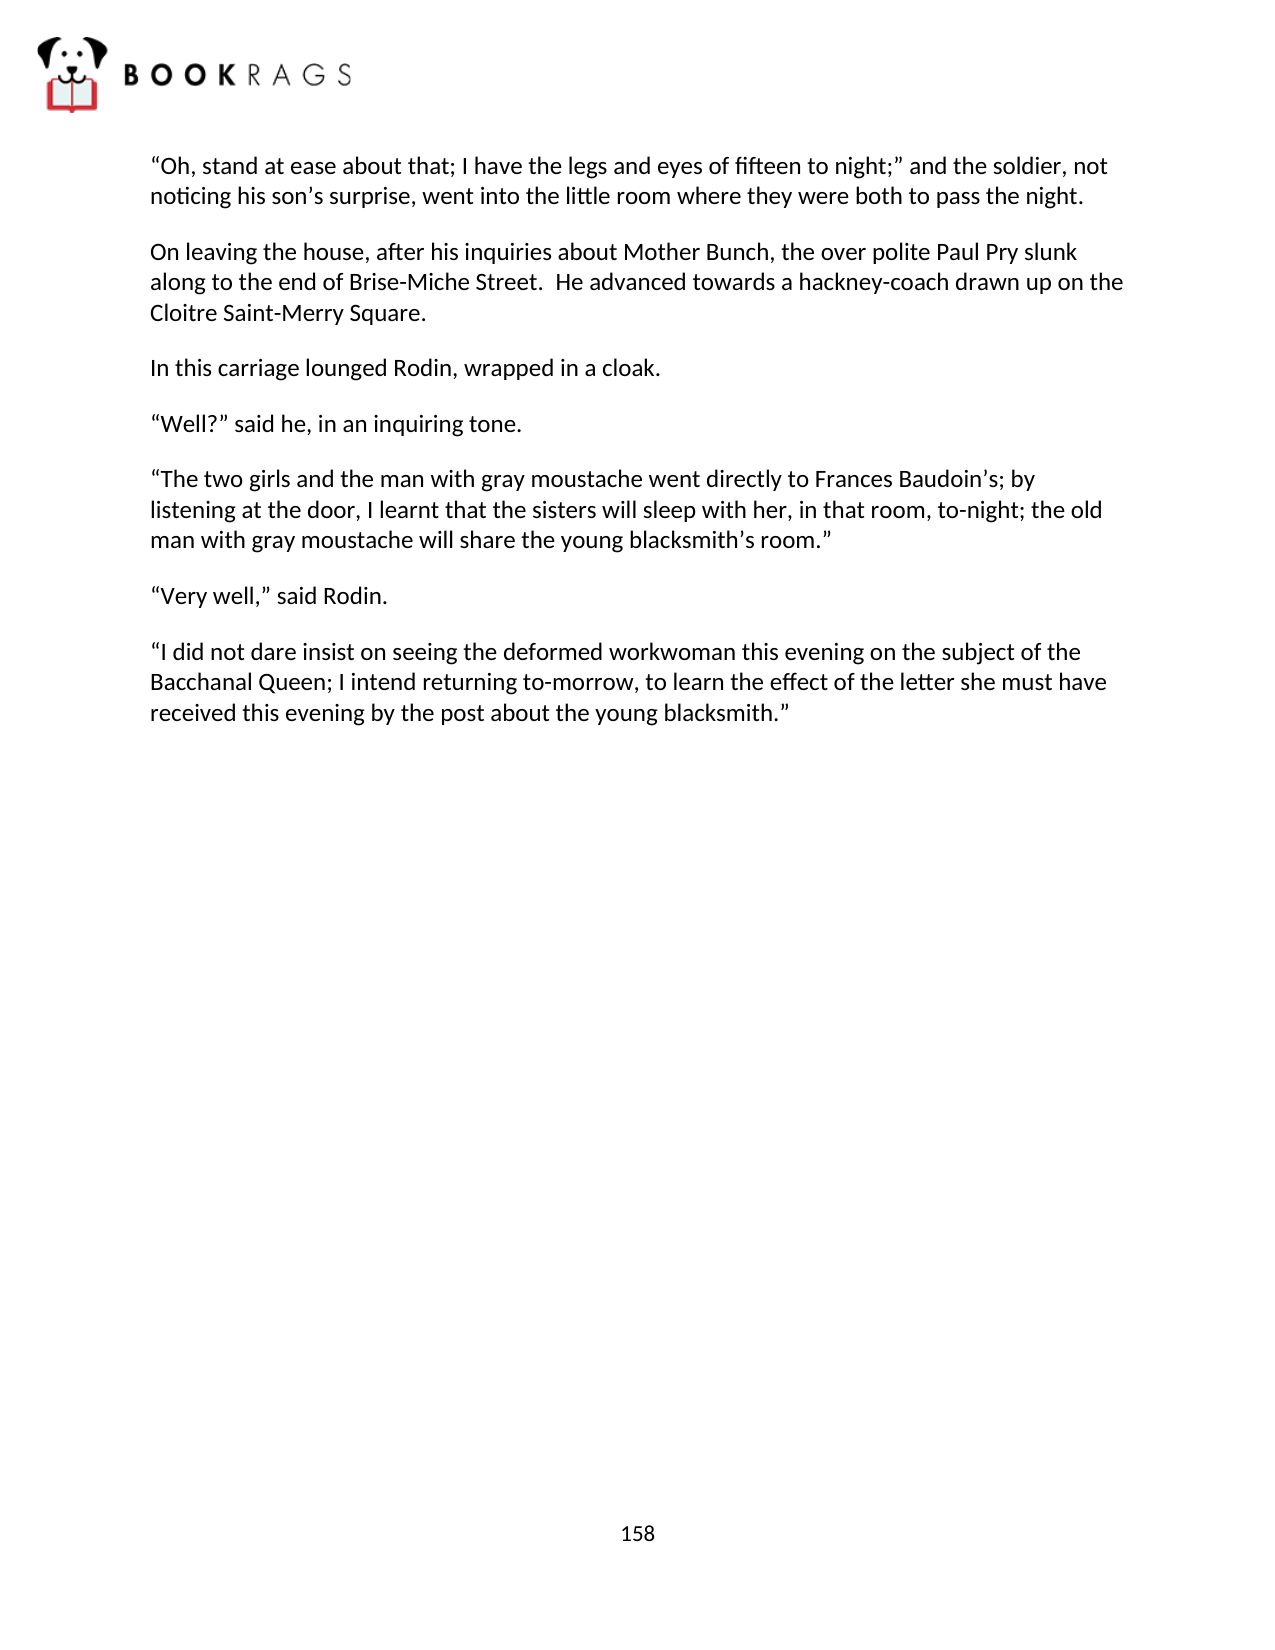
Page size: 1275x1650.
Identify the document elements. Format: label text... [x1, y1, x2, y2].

picture [37, 37, 351, 113]
text In this carriage lounged Rodin, wrapped in a cloak. [150, 353, 1125, 383]
text “Very well,” said Rodin. [150, 580, 1125, 611]
text On leaving the house, after his inquiries about Mother Bunch, the over polite Paul Pry slunk along to the end of Brise-Miche Street. He advanced towards a hackney-coach drawn up on the Cloitre Saint-Merry Square. [150, 236, 1125, 328]
text “I did not dare insist on seeing the deformed workwoman this evening on the subject of the Bacchanal Queen; I intend returning to-morrow, to learn the effect of the letter she must have received this evening by the post about the young blacksmith.” [150, 636, 1125, 727]
text “Well?” said he, in an inquiring tone. [150, 408, 1125, 439]
text “Oh, stand at ease about that; I have the legs and eyes of fifteen to night;” and the soldier, not noticing his son’s surprise, went into the little room where they were both to pass the night. [150, 150, 1125, 211]
text “The two girls and the man with gray moustache went directly to Frances Baudoin’s; by listening at the door, I learnt that the sisters will sleep with her, in that room, to-night; the old man with gray moustache will share the young blacksmith’s room.” [150, 464, 1125, 555]
